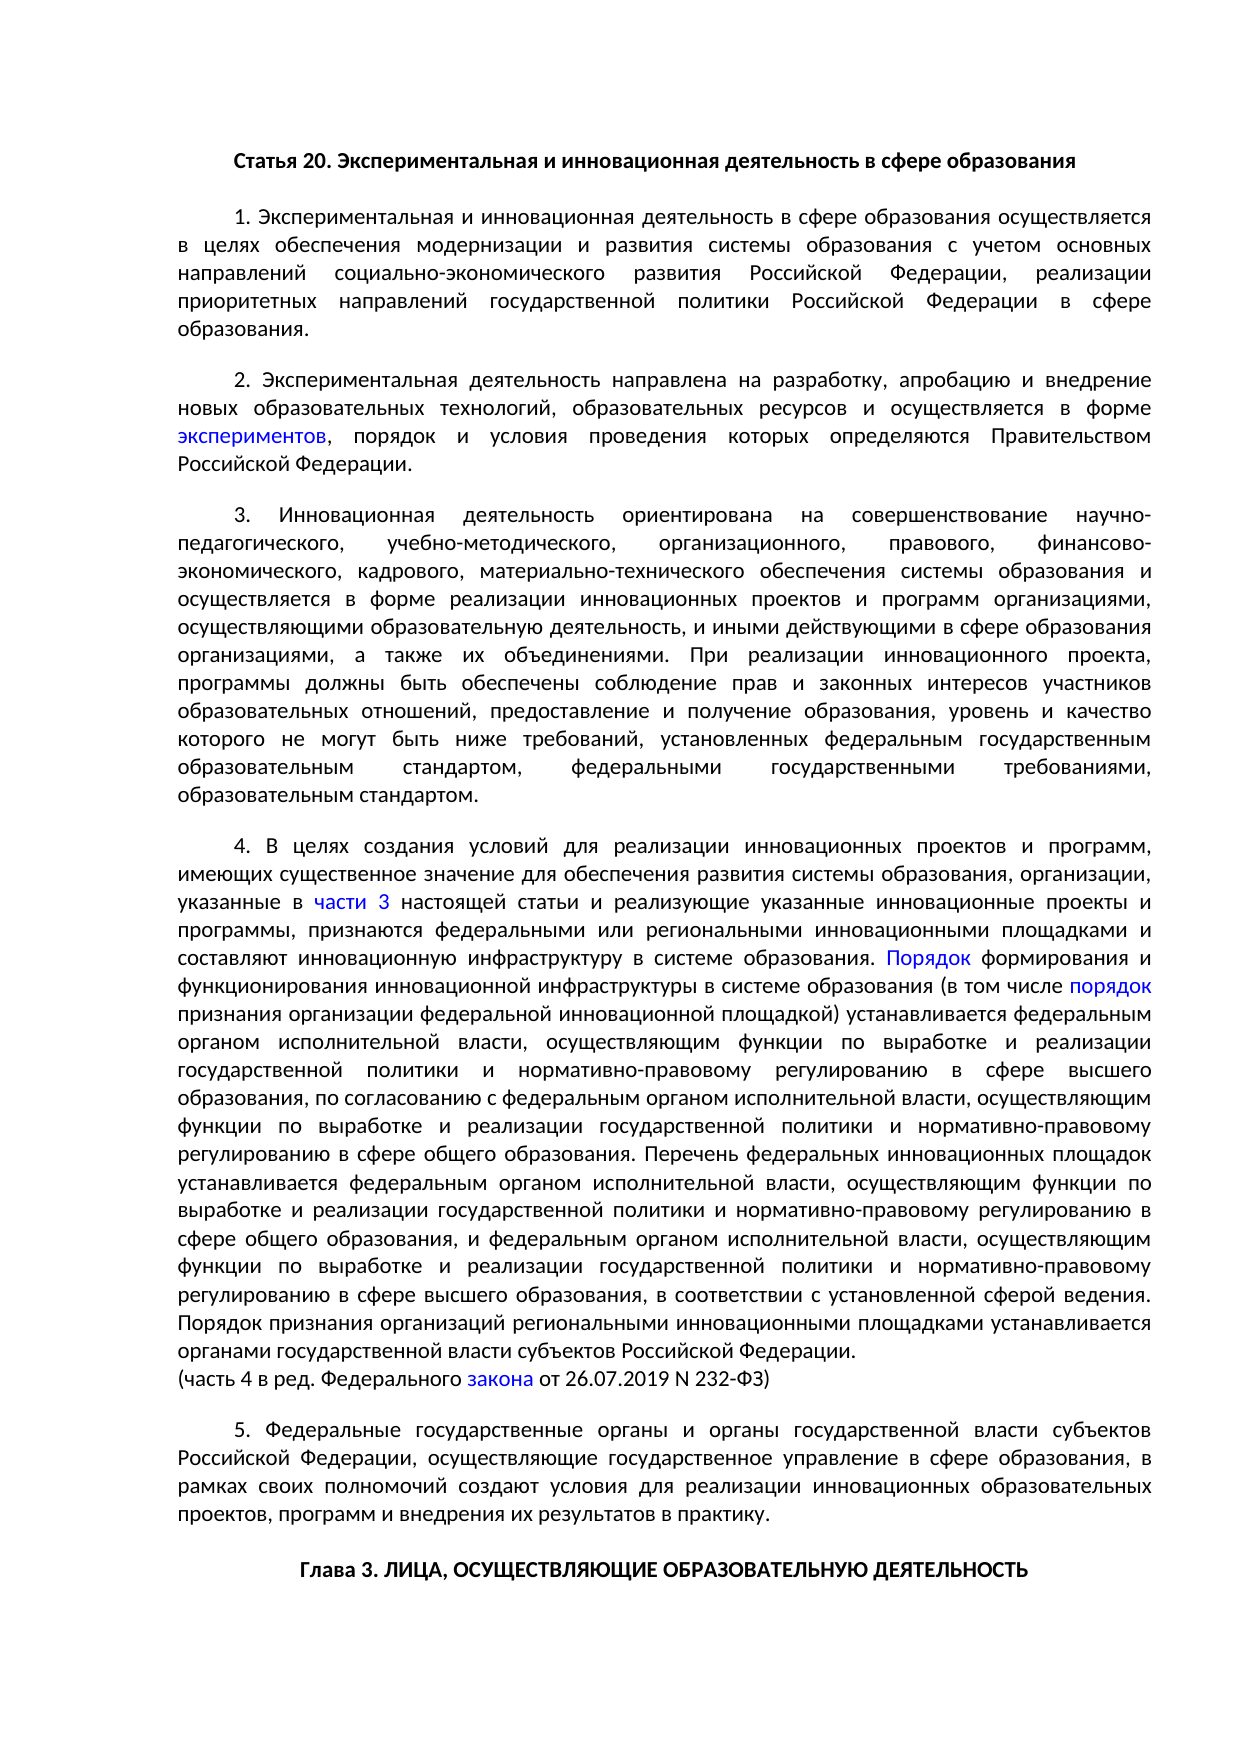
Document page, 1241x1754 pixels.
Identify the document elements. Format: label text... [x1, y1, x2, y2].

text 1. Экспериментальная и инновационная деятельность в сфере образования осуществляется в целях обеспечения модернизации и развития системы образования с учетом основных направлений социально-экономического развития Российской Федерации, реализации приоритетных направлений государственной политики Российской Федерации в сфере образования. [177, 202, 1152, 342]
text (часть 4 в ред. Федерального закона от 26.07.2019 N 232-ФЗ) [177, 1364, 1152, 1392]
title Глава 3. ЛИЦА, ОСУЩЕСТВЛЯЮЩИЕ ОБРАЗОВАТЕЛЬНУЮ ДЕЯТЕЛЬНОСТЬ [177, 1555, 1152, 1583]
text 5. Федеральные государственные органы и органы государственной власти субъектов Российской Федерации, осуществляющие государственное управление в сфере образования, в рамках своих полномочий создают условия для реализации инновационных образовательных проектов, программ и внедрения их результатов в практику. [177, 1415, 1152, 1527]
text 2. Экспериментальная деятельность направлена на разработку, апробацию и внедрение новых образовательных технологий, образовательных ресурсов и осуществляется в форме экспериментов, порядок и условия проведения которых определяются Правительством Российской Федерации. [177, 365, 1152, 477]
text 3. Инновационная деятельность ориентирована на совершенствование научно-педагогического, учебно-методического, организационного, правового, финансово-экономического, кадрового, материально-технического обеспечения системы образования и осуществляется в форме реализации инновационных проектов и программ организациями, осуществляющими образовательную деятельность, и иными действующими в сфере образования организациями, а также их объединениями. При реализации инновационного проекта, программы должны быть обеспечены соблюдение прав и законных интересов участников образовательных отношений, предоставление и получение образования, уровень и качество которого не могут быть ниже требований, установленных федеральным государственным образовательным стандартом, федеральными государственными требованиями, образовательным стандартом. [177, 500, 1152, 808]
text 4. В целях создания условий для реализации инновационных проектов и программ, имеющих существенное значение для обеспечения развития системы образования, организации, указанные в части 3 настоящей статьи и реализующие указанные инновационные проекты и программы, признаются федеральными или региональными инновационными площадками и составляют инновационную инфраструктуру в системе образования. Порядок формирования и функционирования инновационной инфраструктуры в системе образования (в том числе порядок признания организации федеральной инновационной площадкой) устанавливается федеральным органом исполнительной власти, осуществляющим функции по выработке и реализации государственной политики и нормативно-правовому регулированию в сфере высшего образования, по согласованию с федеральным органом исполнительной власти, осуществляющим функции по выработке и реализации государственной политики и нормативно-правовому регулированию в сфере общего образования. Перечень федеральных инновационных площадок устанавливается федеральным органом исполнительной власти, осуществляющим функции по выработке и реализации государственной политики и нормативно-правовому регулированию в сфере общего образования, и федеральным органом исполнительной власти, осуществляющим функции по выработке и реализации государственной политики и нормативно-правовому регулированию в сфере высшего образования, в соответствии с установленной сферой ведения. Порядок признания организаций региональными инновационными площадками устанавливается органами государственной власти субъектов Российской Федерации. [177, 831, 1152, 1364]
title Статья 20. Экспериментальная и инновационная деятельность в сфере образования [177, 146, 1152, 174]
